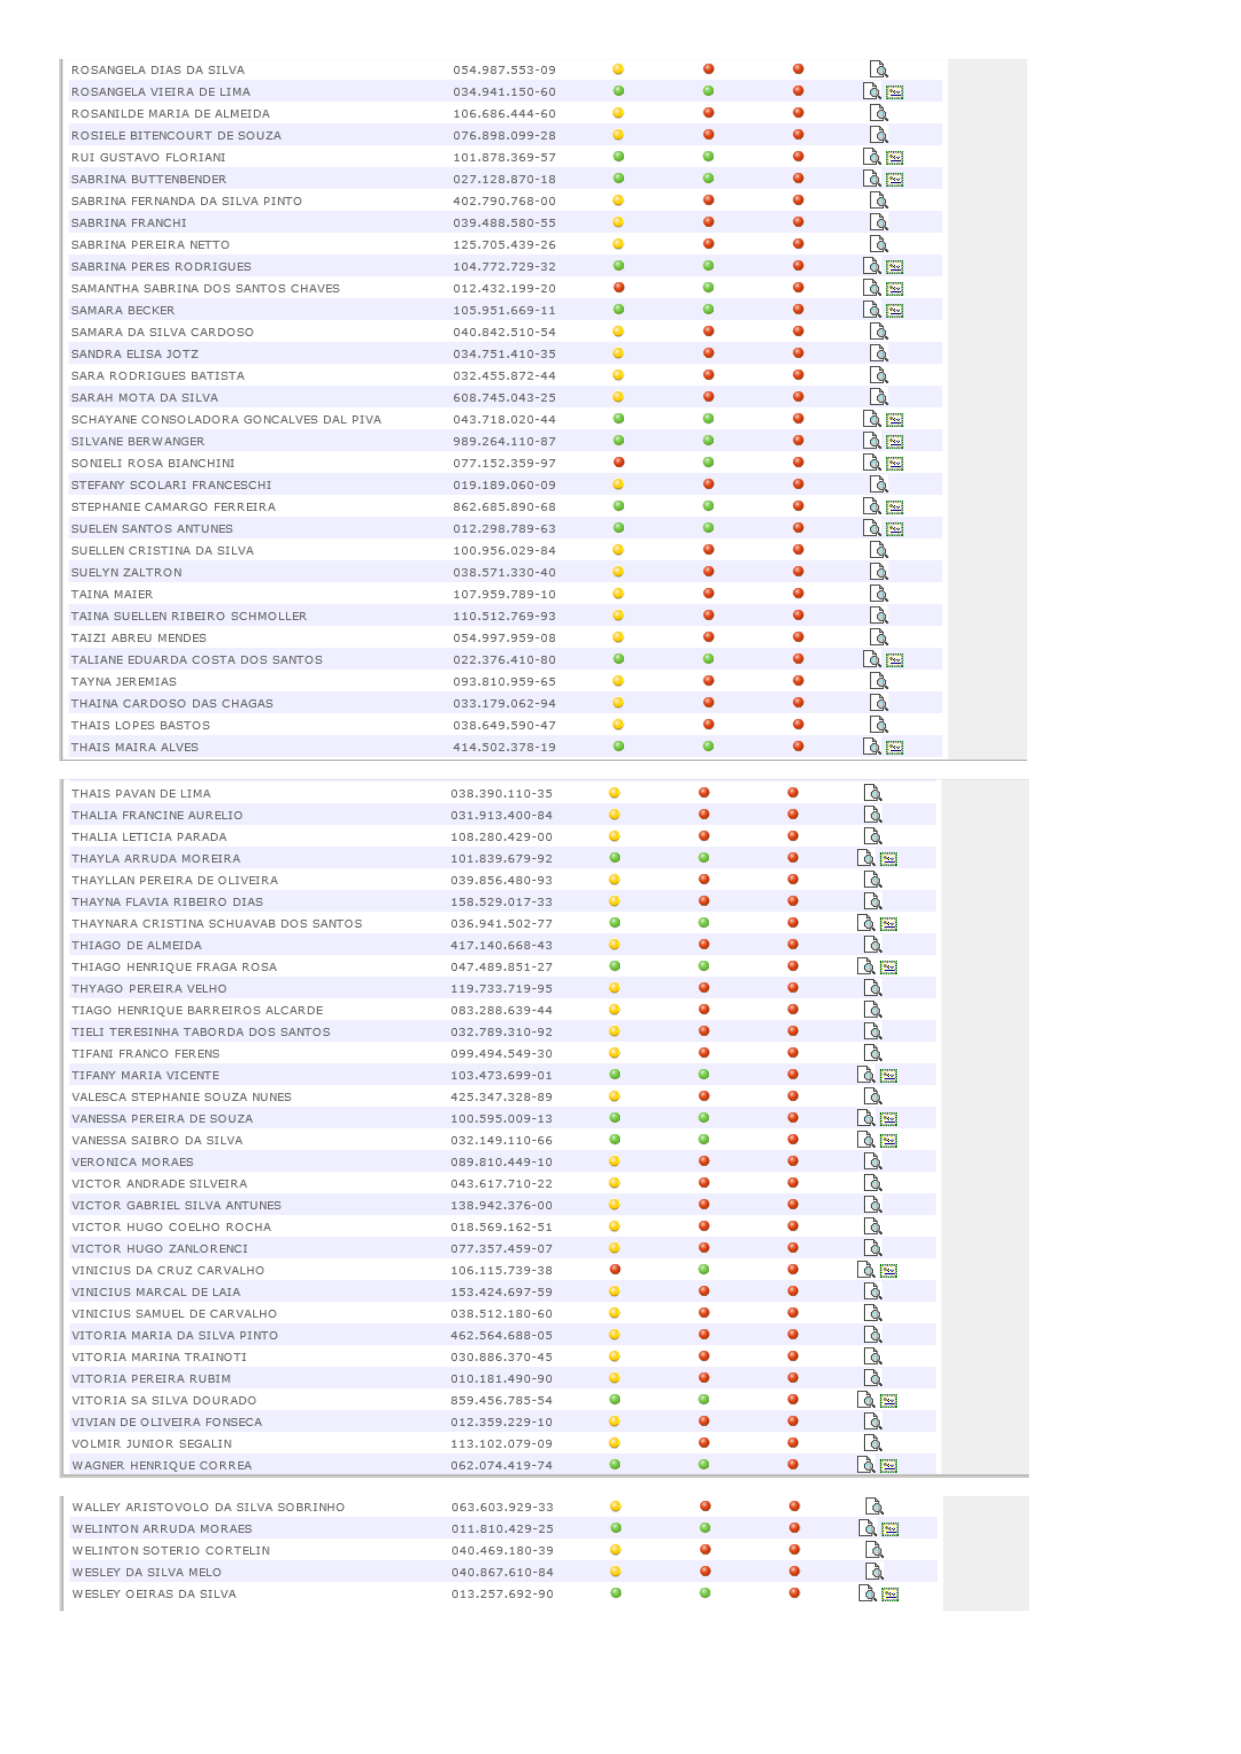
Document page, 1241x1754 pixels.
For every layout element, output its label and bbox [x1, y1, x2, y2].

picture [59, 59, 1028, 761]
picture [59, 1496, 1030, 1611]
picture [59, 779, 1030, 1478]
